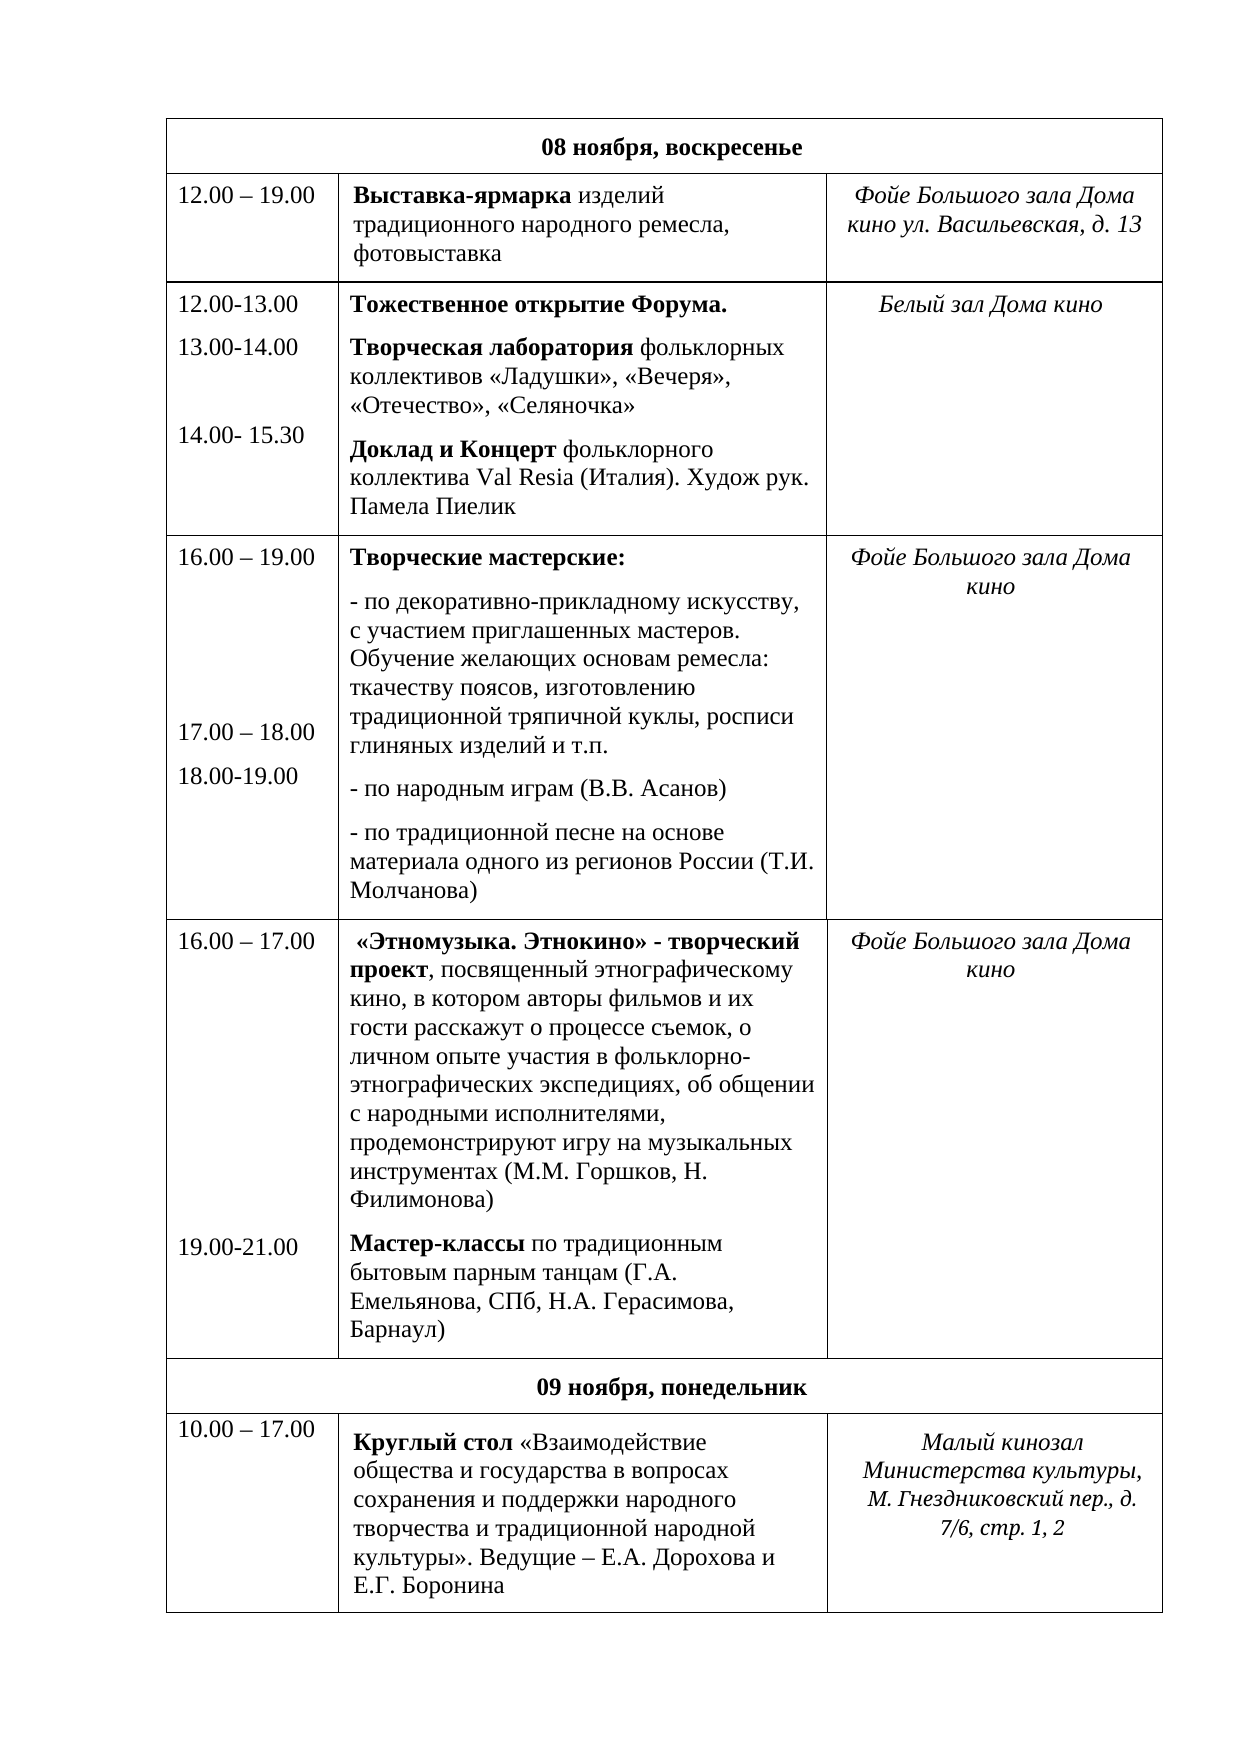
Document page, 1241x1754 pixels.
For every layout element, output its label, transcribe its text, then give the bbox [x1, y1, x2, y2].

table_cell Тожественное открытие Форума. Творческая лаборатория фольклорных коллективов «Ладушки», «Вечеря», «Отечество», «Селяночка» Доклад и Концерт фольклорного коллектива Val Resia (Италия). Худож рук. Памела Пиелик [339, 283, 826, 535]
table_cell Фойе Большого зала Дома кино [828, 920, 1162, 1358]
table_cell «Этномузыка. Этнокино» - творческий проект, посвященный этнографическому кино, в котором авторы фильмов и их гости расскажут о процессе съемок, о личном опыте участия в фольклорно-этнографических экспедициях, об общении с народными исполнителями, продемонстрируют игру на музыкальных инструментах (М.М. Горшков, Н. Филимонова) Мастер-классы по традиционным бытовым парным танцам (Г.А. Емельянова, СПб, Н.А. Герасимова, Барнаул) [339, 920, 827, 1358]
table_cell Фойе Большого зала Дома кино ул. Васильевская, д. 13 [827, 174, 1162, 281]
table_cell Круглый стол «Взаимодействие общества и государства в вопросах сохранения и поддержки народного творчества и традиционной народной культуры». Ведущие – Е.А. Дорохова и Е.Г. Боронина [339, 1414, 827, 1612]
table_header 08 ноября, воскресенье [167, 119, 1162, 173]
table_cell 12.00 – 19.00 [167, 174, 338, 281]
table_cell Фойе Большого зала Дома кино [827, 536, 1162, 918]
table_cell 16.00 – 17.00 19.00-21.00 [167, 920, 338, 1358]
table_cell Выставка-ярмарка изделий традиционного народного ремесла, фотовыставка [339, 174, 826, 281]
table_cell Малый кинозал Министерства культуры, М. Гнездниковский пер., д. 7/6, стр. 1, 2 [828, 1414, 1162, 1612]
table_cell 10.00 – 17.00 [167, 1414, 338, 1612]
table_cell 12.00-13.00 13.00-14.00 14.00- 15.30 [167, 283, 338, 535]
table_cell 09 ноября, понедельник [167, 1359, 1162, 1413]
table_cell 16.00 – 19.00 17.00 – 18.00 18.00-19.00 [167, 536, 338, 918]
table_cell Белый зал Дома кино [827, 283, 1162, 535]
table_cell Творческие мастерские: - по декоративно-прикладному искусству, с участием приглашенных мастеров. Обучение желающих основам ремесла: ткачеству поясов, изготовлению традиционной тряпичной куклы, росписи глиняных изделий и т.п. - по народным играм (В.В. Асанов) - по традиционной песне на основе материала одного из регионов России (Т.И. Молчанова) [339, 536, 826, 918]
